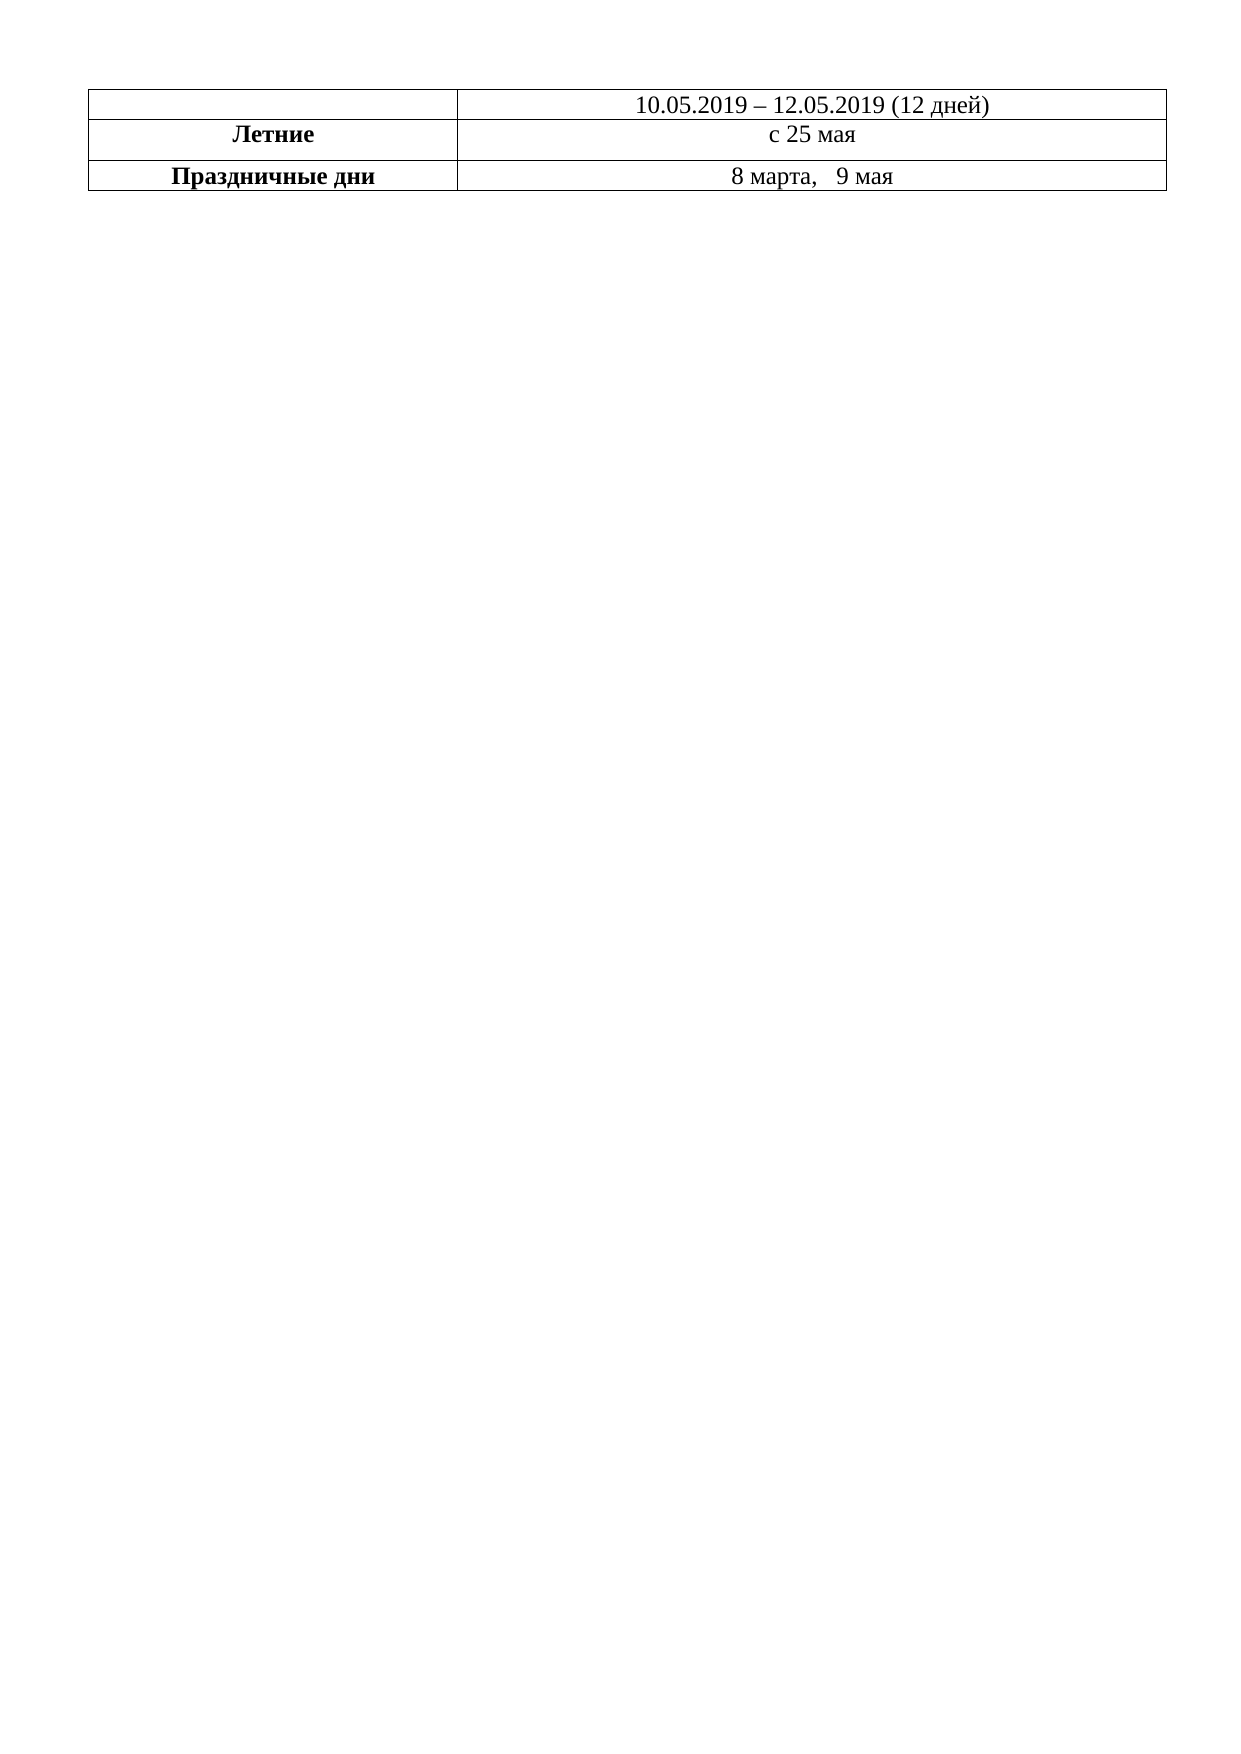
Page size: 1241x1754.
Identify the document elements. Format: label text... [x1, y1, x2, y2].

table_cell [458, 90, 1166, 118]
table_cell с 25 мая [458, 120, 1166, 160]
table_cell Летние [89, 120, 457, 160]
table_cell Праздничные дни [89, 161, 457, 189]
table_cell 8 марта, 9 мая [458, 161, 1166, 189]
table_cell Весенние [89, 90, 457, 118]
